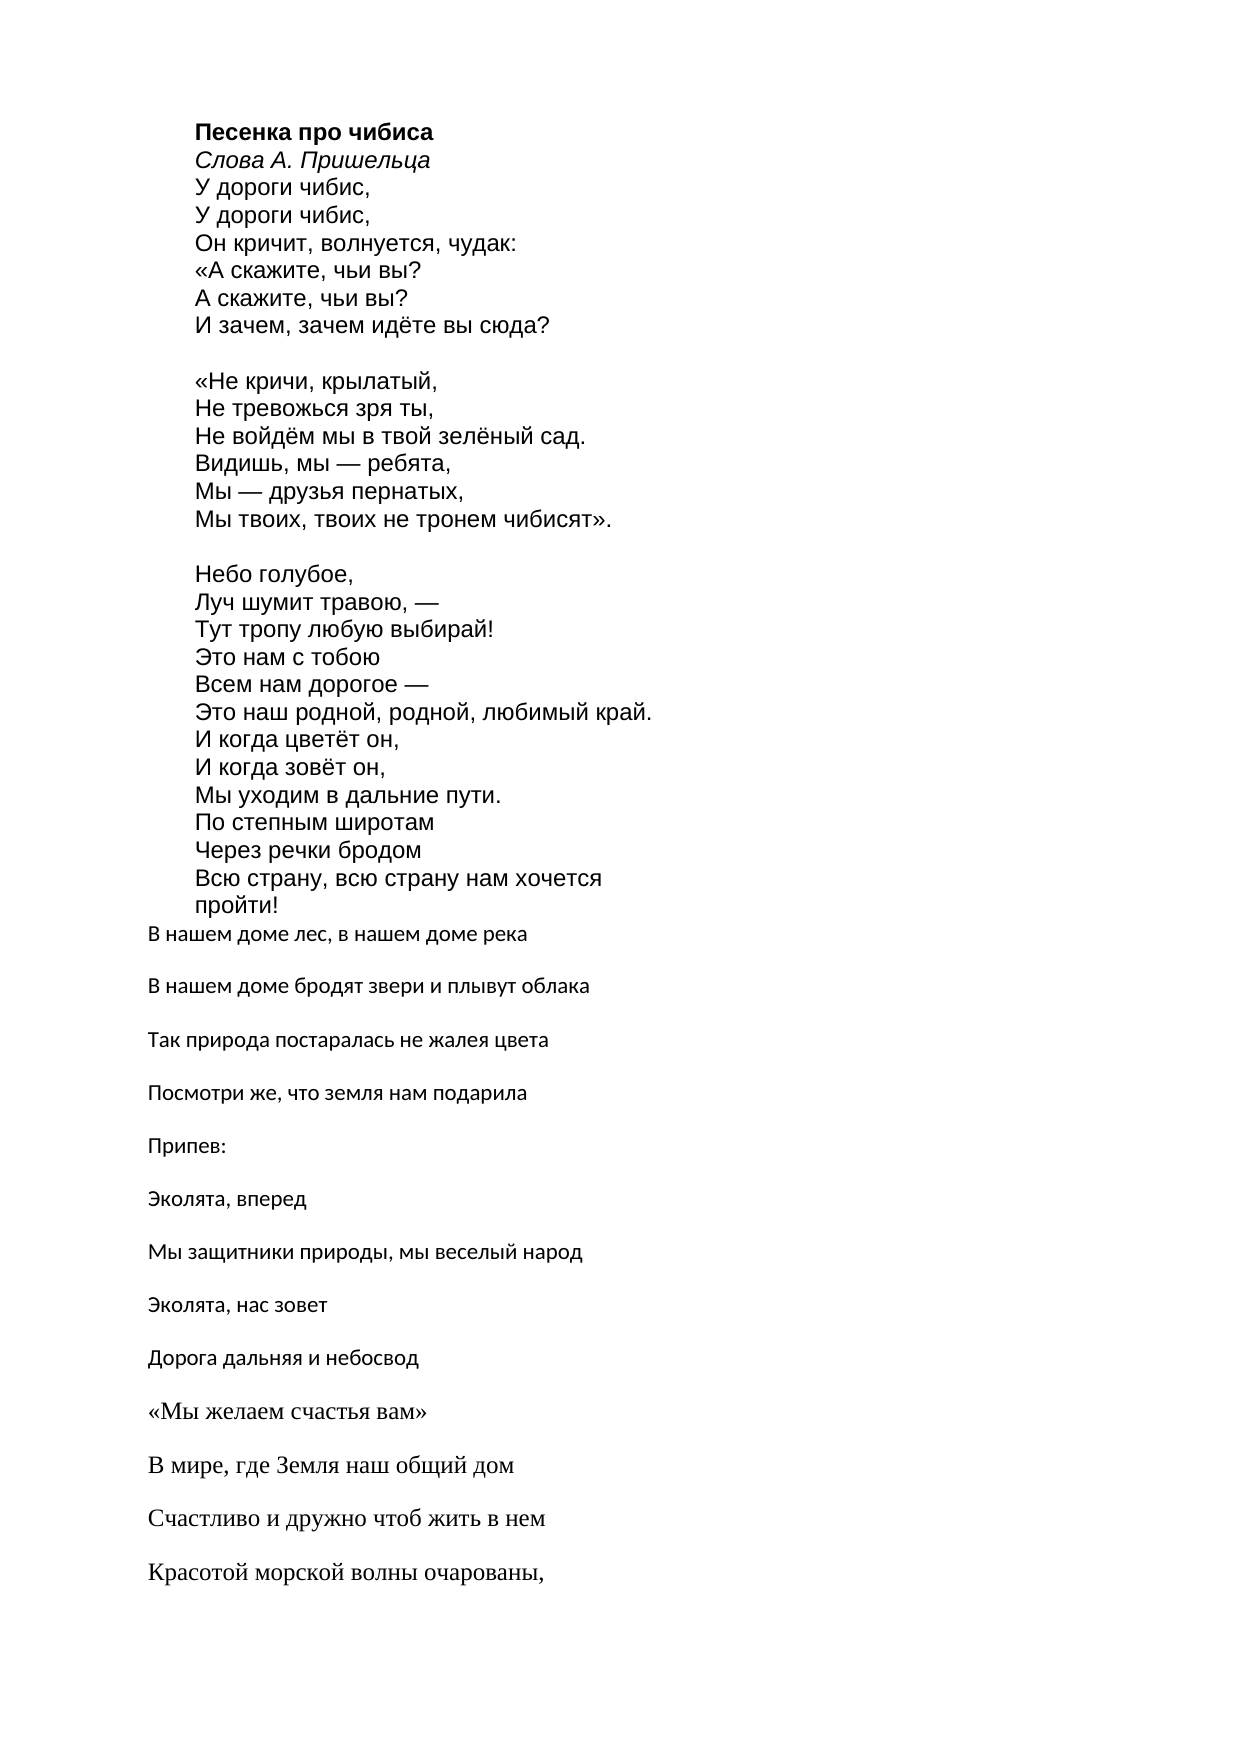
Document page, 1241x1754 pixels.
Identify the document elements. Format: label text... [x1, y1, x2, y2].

text Мы уходим в дальние пути. [148, 781, 1152, 808]
text Небо голубое, [148, 560, 1152, 587]
text «А скажите, чьи вы? [148, 256, 1152, 284]
text Мы — друзья пернатых, [148, 477, 1152, 504]
text Он кричит, волнуется, чудак: [148, 228, 1152, 256]
text Видишь, мы — ребята, [148, 449, 1152, 477]
text У дороги чибис, [148, 173, 1152, 201]
text Дорога дальняя и небосвод [148, 1343, 1152, 1371]
text Посмотри же, что земля нам подарила [148, 1078, 1152, 1106]
text А скажите, чьи вы? [148, 284, 1152, 311]
text Так природа постаралась не жалея цвета [148, 1025, 1152, 1053]
text В нашем доме бродят звери и плывут облака [148, 972, 1152, 1000]
text Луч шумит травою, — [148, 587, 1152, 615]
text «Мы желаем счастья вам» [148, 1396, 1152, 1424]
text Счастливо и дружно чтоб жить в нем [148, 1503, 1152, 1532]
text Песенка про чибиса [148, 118, 1152, 146]
text В нашем доме лес, в нашем доме река [148, 919, 1152, 947]
text Мы защитники природы, мы веселый народ [148, 1237, 1152, 1265]
text У дороги чибис, [148, 201, 1152, 228]
text Всем нам дорогое — [148, 670, 1152, 698]
text И когда зовёт он, [148, 753, 1152, 781]
text Эколята, нас зовет [148, 1290, 1152, 1318]
text Через речки бродом [148, 836, 1152, 863]
text Красотой морской волны очарованы, [148, 1557, 1152, 1586]
text Всю страну, всю страну нам хочется [148, 863, 1152, 891]
text И когда цветёт он, [148, 725, 1152, 753]
text Это нам с тобою [148, 643, 1152, 670]
text Припев: [148, 1131, 1152, 1159]
text Слова А. Пришельца [148, 146, 1152, 173]
text Не войдём мы в твой зелёный сад. [148, 422, 1152, 449]
text «Не кричи, крылатый, [148, 367, 1152, 394]
text пройти! [148, 891, 1152, 919]
text По степным широтам [148, 808, 1152, 836]
text Тут тропу любую выбирай! [148, 615, 1152, 643]
text Не тревожься зря ты, [148, 394, 1152, 422]
text Эколята, вперед [148, 1184, 1152, 1212]
text В мире, где Земля наш общий дом [148, 1450, 1152, 1478]
text И зачем, зачем идёте вы сюда? [148, 311, 1152, 339]
text Мы твоих, твоих не тронем чибисят». [148, 504, 1152, 532]
text Это наш родной, родной, любимый край. [148, 698, 1152, 725]
